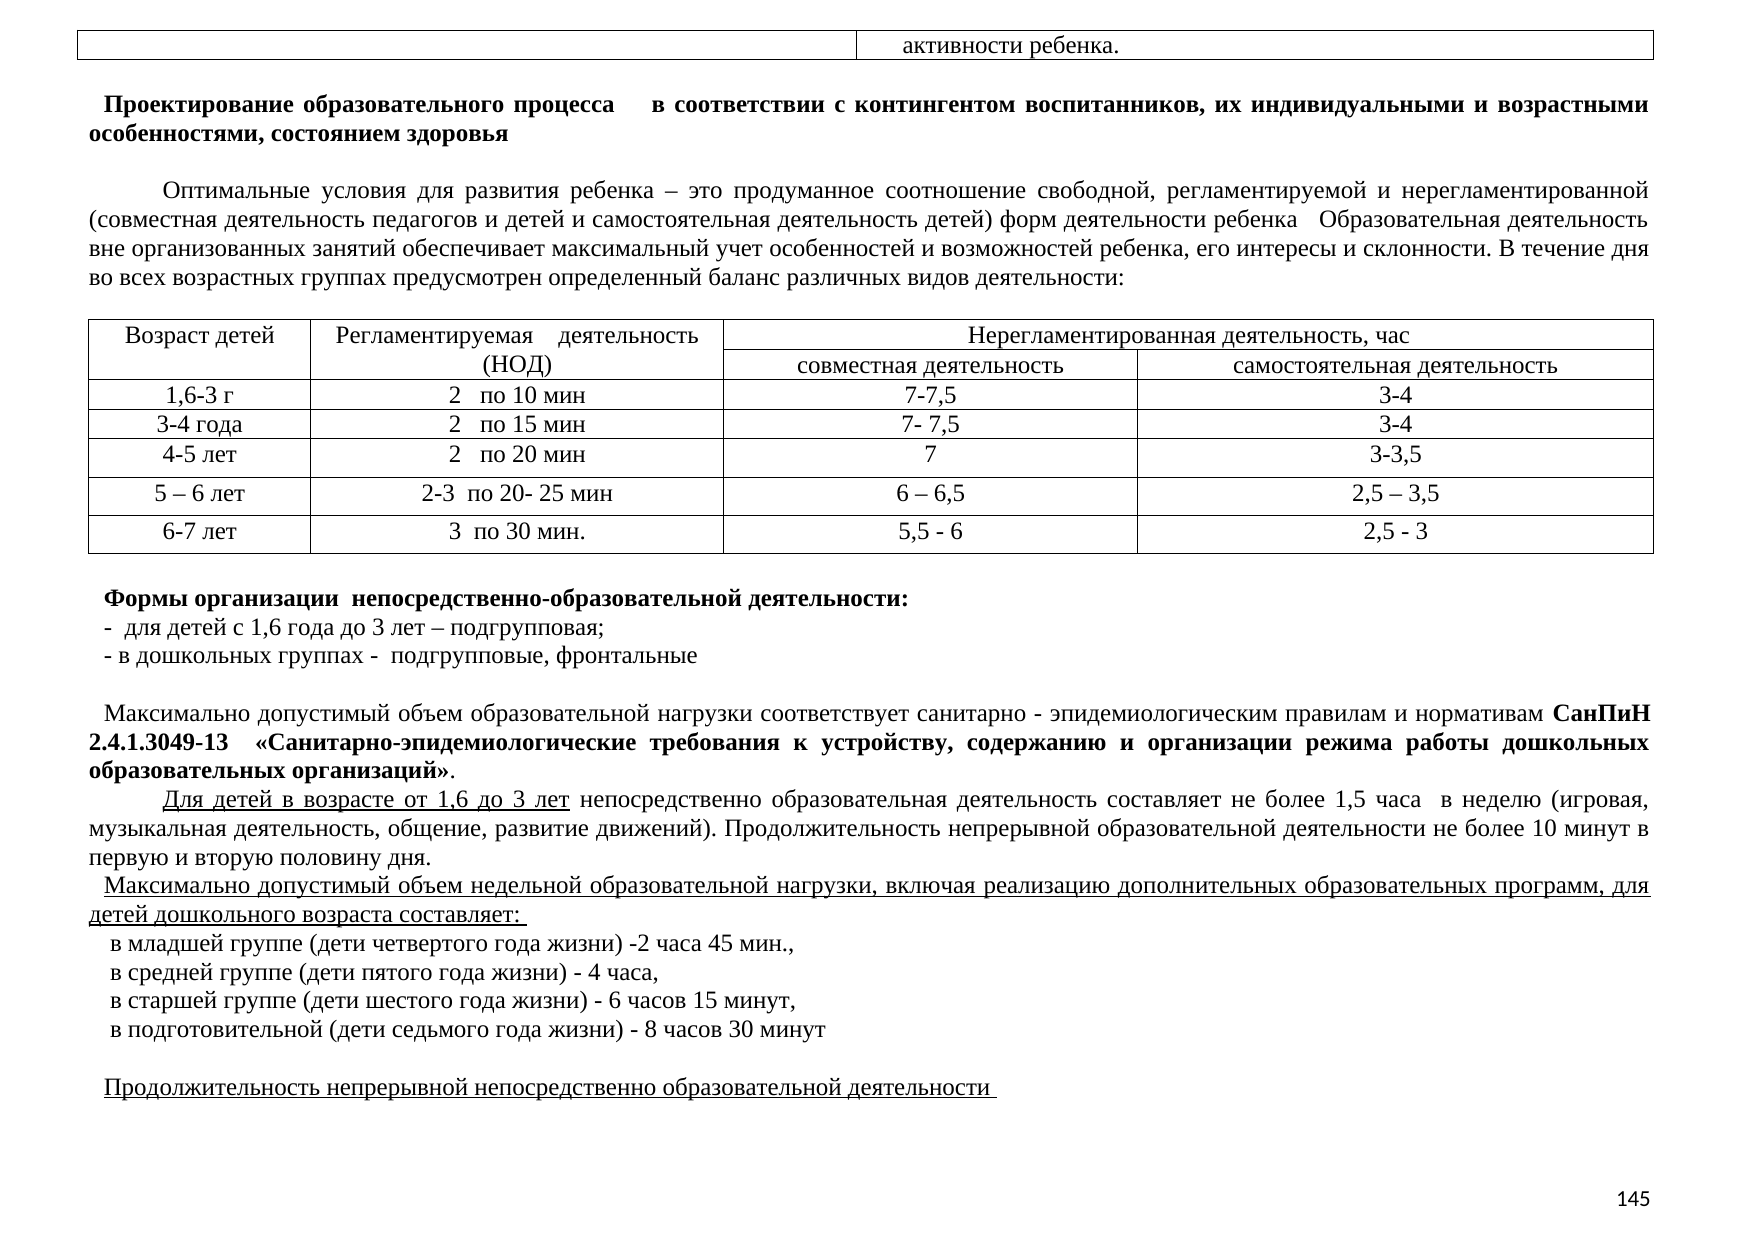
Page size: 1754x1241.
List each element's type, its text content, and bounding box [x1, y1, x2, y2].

text в младшей группе (дети четвертого года жизни) -2 часа 45 мин., [89, 928, 1651, 957]
table_cell 1,6-3 г [89, 380, 310, 408]
text Для детей в возрасте от 1,6 до 3 лет непосредственно образовательная деятельность составляет не более 1,5 часа в неделю (игровая, музыкальная деятельность, общение, развитие движений). Продолжительность непрерывной образовательной деятельности не более 10 минут в первую и вторую половину дня. [89, 784, 1651, 871]
table_cell 2-3 по 20- 25 мин [311, 478, 723, 515]
table_cell 2,5 – 3,5 [1138, 478, 1653, 515]
table_cell 5 – 6 лет [89, 478, 310, 515]
table_header Регламентируемая деятельность (НОД) [311, 320, 723, 379]
text Формы организации непосредственно-образовательной деятельности: [89, 583, 1651, 612]
table_cell 2 по 20 мин [311, 439, 723, 477]
text - для детей с 1,6 года до 3 лет – подгрупповая; [89, 612, 1651, 641]
table_cell самостоятельная деятельность [1138, 350, 1653, 379]
table_header Нерегламентированная деятельность, час [724, 320, 1653, 349]
text Проектирование образовательного процесса в соответствии с контингентом воспитанников, их индивидуальными и возрастными особенностями, состоянием здоровья [89, 89, 1651, 147]
table_cell 3-4 [1138, 380, 1653, 408]
table_cell 7- 7,5 [724, 410, 1137, 438]
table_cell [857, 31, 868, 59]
text в средней группе (дети пятого года жизни) - 4 часа, [89, 957, 1651, 986]
table_cell 5,5 - 6 [724, 516, 1137, 553]
table_cell 2 по 15 мин [311, 410, 723, 438]
table_cell 4-5 лет [89, 439, 310, 477]
text в старшей группе (дети шестого года жизни) - 6 часов 15 минут, [89, 986, 1651, 1014]
table_cell 7 [724, 439, 1137, 477]
table_cell 3-4 года [89, 410, 310, 438]
text Продолжительность непрерывной непосредственно образовательной деятельности [89, 1072, 1651, 1101]
table_cell 7-7,5 [724, 380, 1137, 408]
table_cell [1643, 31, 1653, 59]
table_cell 3-4 [1138, 410, 1653, 438]
table_cell 6-7 лет [89, 516, 310, 553]
text Оптимальные условия для развития ребенка – это продуманное соотношение свободной, регламентируемой и нерегламентированной (совместная деятельность педагогов и детей и самостоятельная деятельность детей) форм деятельности ребенка Образовательная деятельность вне организованных занятий обеспечивает максимальный учет особенностей и возможностей ребенка, его интересы и склонности. В течение дня во всех возрастных группах предусмотрен определенный баланс различных видов деятельности: [89, 175, 1651, 290]
table_cell 3 по 30 мин. [311, 516, 723, 553]
text Максимально допустимый объем недельной образовательной нагрузки, включая реализацию дополнительных образовательных программ, для детей дошкольного возраста составляет: [89, 871, 1651, 928]
table_cell 2 по 10 мин [311, 380, 723, 408]
table_cell совместная деятельность [724, 350, 1137, 379]
table_cell 2,5 - 3 [1138, 516, 1653, 553]
table_cell 6 – 6,5 [724, 478, 1137, 515]
text - в дошкольных группах - подгрупповые, фронтальные [89, 641, 1651, 669]
table_cell 3-3,5 [1138, 439, 1653, 477]
text Максимально допустимый объем образовательной нагрузки соответствует санитарно - эпидемиологическим правилам и нормативам СанПиН 2.4.1.3049-13 «Санитарно-эпидемиологические требования к устройству, содержанию и организации режима работы дошкольных образовательных организаций». [89, 698, 1651, 784]
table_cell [78, 31, 856, 59]
table_header Возраст детей [89, 320, 310, 379]
text в подготовительной (дети седьмого года жизни) - 8 часов 30 минут [89, 1014, 1651, 1043]
